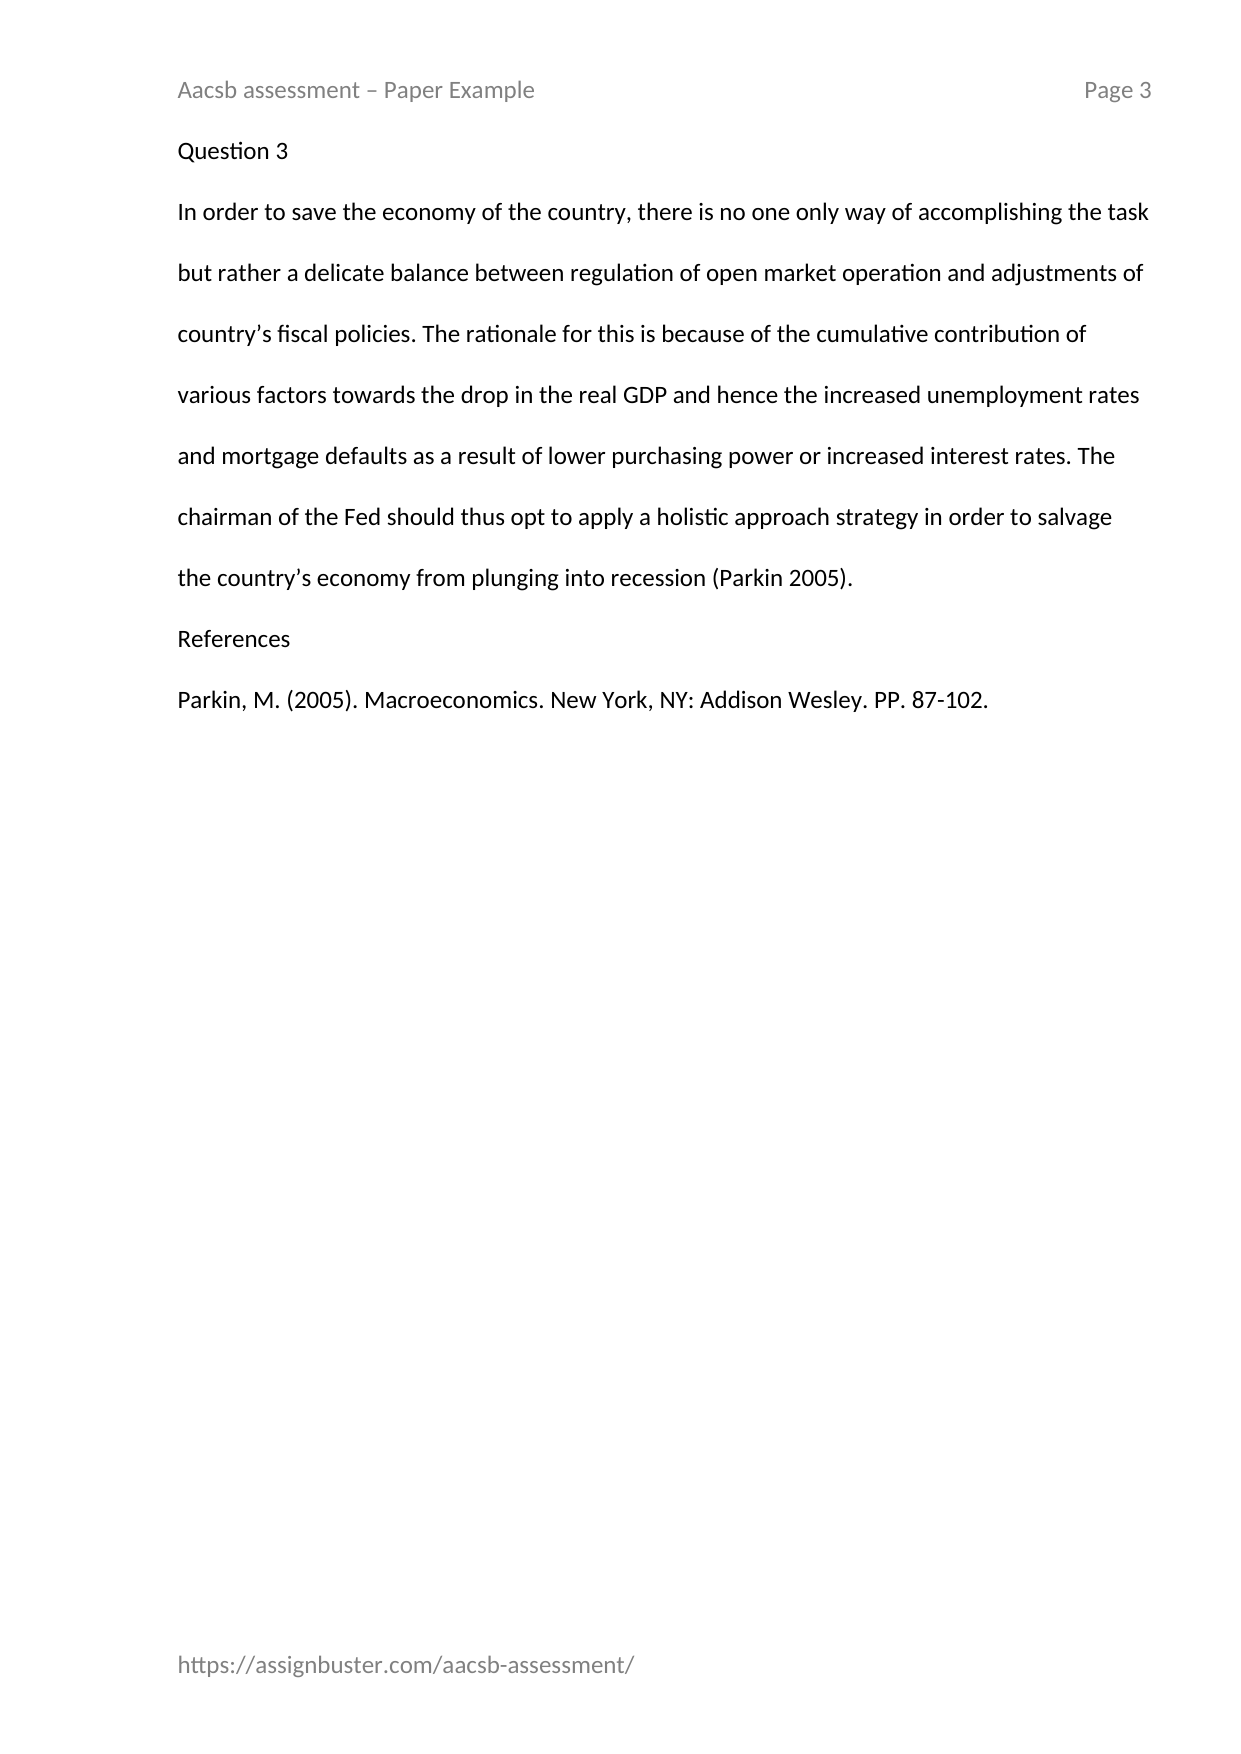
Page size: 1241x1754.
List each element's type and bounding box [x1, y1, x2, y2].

text [177, 135, 1152, 715]
